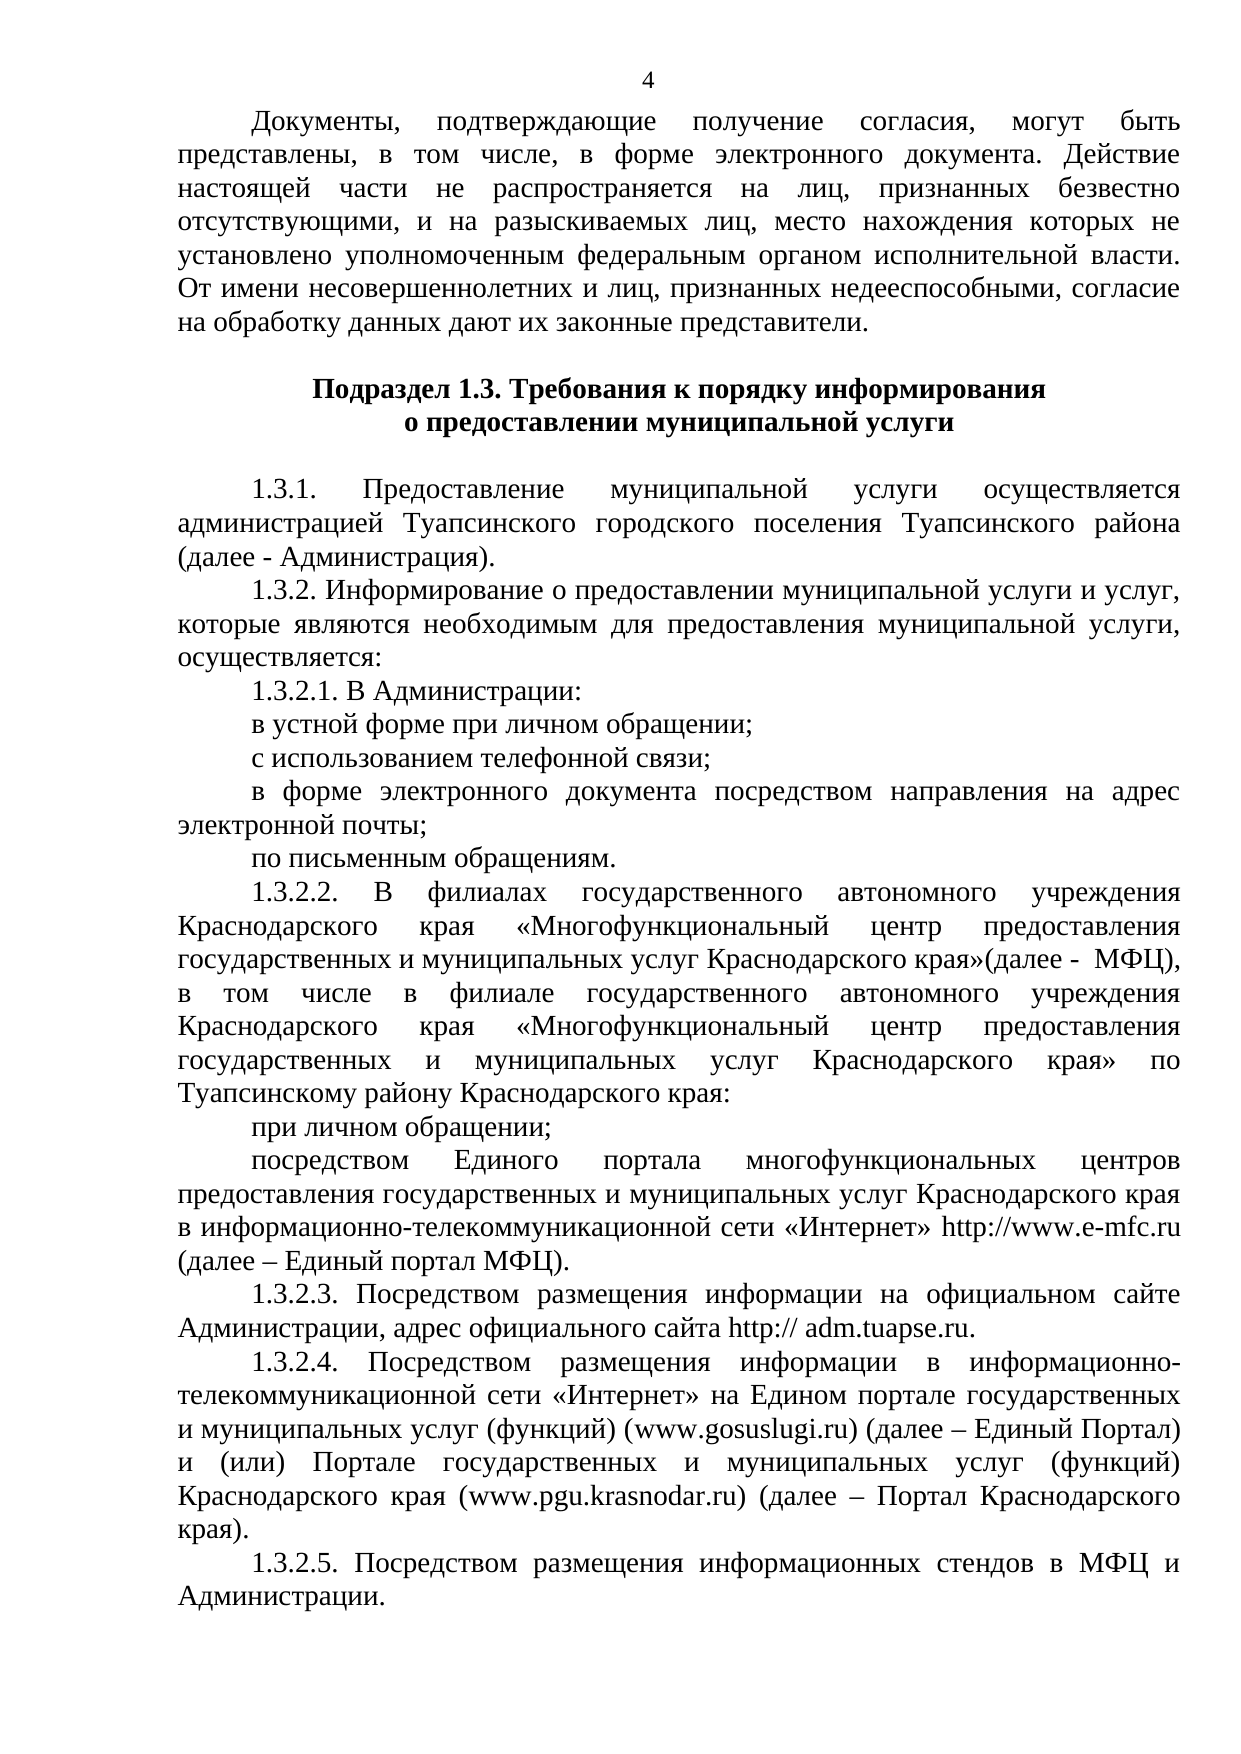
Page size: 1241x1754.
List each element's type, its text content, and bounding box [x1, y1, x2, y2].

text посредством Единого портала многофункциональных центров предоставления государственных и муниципальных услуг Краснодарского края в информационно-телекоммуникационной сети «Интернет» http://www.e-mfc.ru (далее – Единый портал МФЦ). [177, 1142, 1181, 1277]
text при личном обращении; [177, 1109, 1181, 1142]
text 1.3.2.4. Посредством размещения информации в информационно-телекоммуникационной сети «Интернет» на Едином портале государственных и муниципальных услуг (функций) (www.gosuslugi.ru) (далее – Единый Портал) и (или) Портале государственных и муниципальных услуг (функций) Краснодарского края (www.pgu.krasnodar.ru) (далее – Портал Краснодарского края). [177, 1344, 1181, 1545]
text 1.3.2.1. В Администрации: [177, 673, 1181, 706]
text 1.3.2.3. Посредством размещения информации на официальном сайте Администрации, адрес официального сайта http:// adm.tuapse.ru. [177, 1277, 1181, 1344]
text в форме электронного документа посредством направления на адрес электронной почты; [177, 773, 1181, 841]
text 1.3.1. Предоставление муниципальной услуги осуществляется администрацией Туапсинского городского поселения Туапсинского района (далее - Администрация). [177, 472, 1181, 572]
text 1.3.2.2. В филиалах государственного автономного учреждения Краснодарского края «Многофункциональный центр предоставления государственных и муниципальных услуг Краснодарского края»(далее - МФЦ), в том числе в филиале государственного автономного учреждения Краснодарского края «Многофункциональный центр предоставления государственных и муниципальных услуг Краснодарского края» по Туапсинскому району Краснодарского края: [177, 874, 1181, 1109]
text о предоставлении муниципальной услуги [177, 404, 1181, 438]
text 1.3.2.5. Посредством размещения информационных стендов в МФЦ и Администрации. [177, 1545, 1181, 1612]
text Подраздел 1.3. Требования к порядку информирования [177, 371, 1181, 404]
text 1.3.2. Информирование о предоставлении муниципальной услуги и услуг, которые являются необходимым для предоставления муниципальной услуги, осуществляется: [177, 572, 1181, 673]
text с использованием телефонной связи; [177, 740, 1181, 773]
text Документы, подтверждающие получение согласия, могут быть представлены, в том числе, в форме электронного документа. Действие настоящей части не распространяется на лиц, признанных безвестно отсутствующими, и на разыскиваемых лиц, место нахождения которых не установлено уполномоченным федеральным органом исполнительной власти. От имени несовершеннолетних и лиц, признанных недееспособными, согласие на обработку данных дают их законные представители. [177, 103, 1181, 337]
text в устной форме при личном обращении; [177, 706, 1181, 740]
text по письменным обращениям. [177, 841, 1181, 874]
